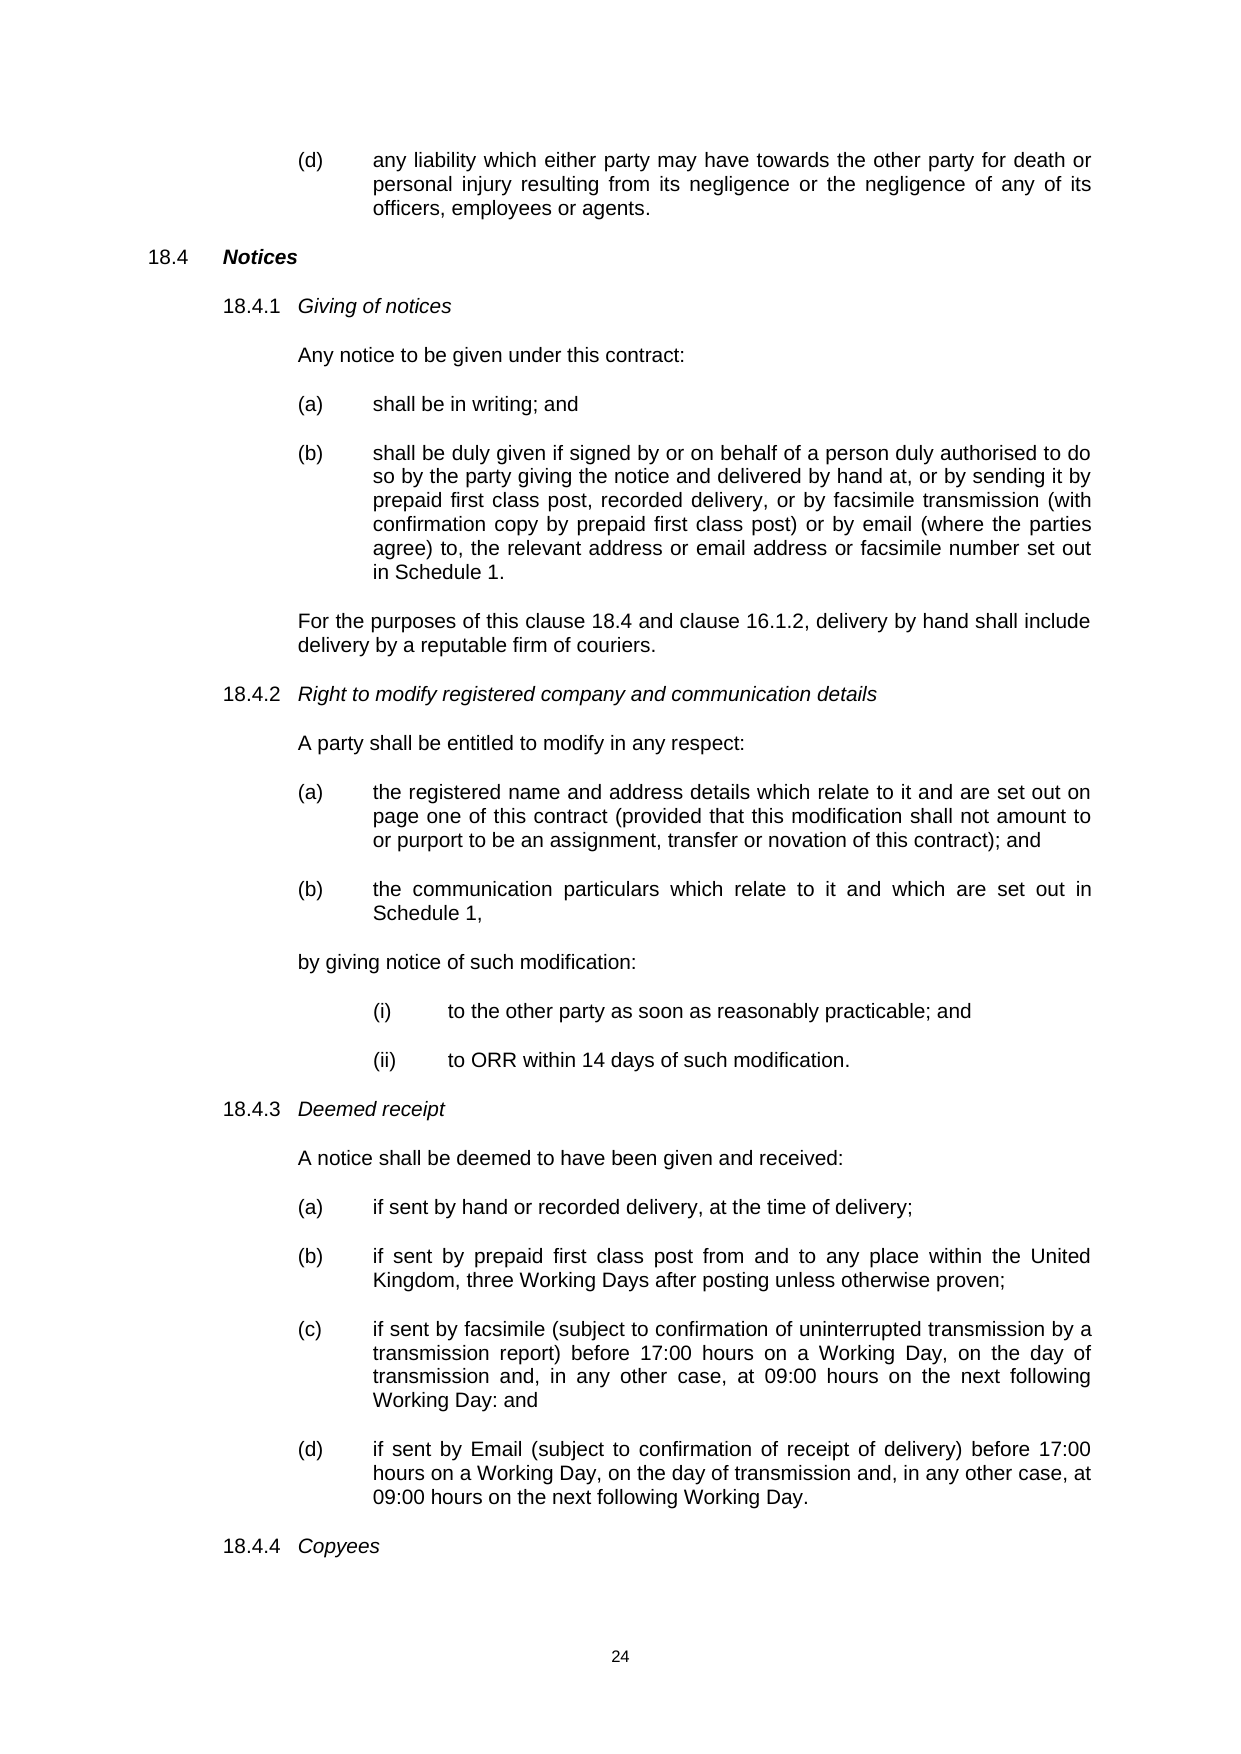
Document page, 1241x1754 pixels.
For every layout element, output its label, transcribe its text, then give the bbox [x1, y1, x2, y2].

subtitle Deemed receipt [223, 1097, 1092, 1121]
text For the purposes of this clause 18.4 and clause 16.1.2, delivery by hand shall include delivery by a reputable firm of couriers. [298, 609, 1092, 657]
subtitle to the other party as soon as reasonably practicable; and [373, 999, 1092, 1023]
subtitle Copyees [223, 1534, 1092, 1558]
text A notice shall be deemed to have been given and received: [298, 1146, 1092, 1169]
subtitle shall be in writing; and [298, 391, 1092, 415]
subtitle to ORR within 14 days of such modification. [373, 1048, 1092, 1072]
subtitle if sent by Email (subject to confirmation of receipt of delivery) before 17:00 hours on a Working Day, on the day of transmission and, in any other case, at 09:00 hours on the next following Working Day. [298, 1437, 1092, 1509]
subtitle the communication particulars which relate to it and which are set out in Schedule 1, [298, 877, 1092, 925]
text Any notice to be given under this contract: [298, 342, 1092, 366]
subtitle Giving of notices [223, 293, 1092, 317]
subtitle if sent by hand or recorded delivery, at the time of delivery; [298, 1194, 1092, 1218]
subtitle if sent by facsimile (subject to confirmation of uninterrupted transmission by a transmission report) before 17:00 hours on a Working Day, on the day of transmission and, in any other case, at 09:00 hours on the next following Working Day: and [298, 1316, 1092, 1412]
subtitle any liability which either party may have towards the other party for death or personal injury resulting from its negligence or the negligence of any of its officers, employees or agents. [298, 148, 1092, 219]
subtitle the registered name and address details which relate to it and are set out on page one of this contract (provided that this modification shall not amount to or purport to be an assignment, transfer or novation of this contract); and [298, 780, 1092, 852]
text by giving notice of such modification: [298, 950, 1092, 974]
subtitle shall be duly given if signed by or on behalf of a person duly authorised to do so by the party giving the notice and delivered by hand at, or by sending it by prepaid first class post, recorded delivery, or by facsimile transmission (with confirmation copy by prepaid first class post) or by email (where the parties agree) to, the relevant address or email address or facsimile number set out in Schedule 1. [298, 440, 1092, 584]
subtitle Right to modify registered company and communication details [223, 682, 1092, 706]
text A party shall be entitled to modify in any respect: [298, 731, 1092, 755]
subtitle Notices [148, 244, 1092, 268]
subtitle if sent by prepaid first class post from and to any place within the United Kingdom, three Working Days after posting unless otherwise proven; [298, 1243, 1092, 1291]
